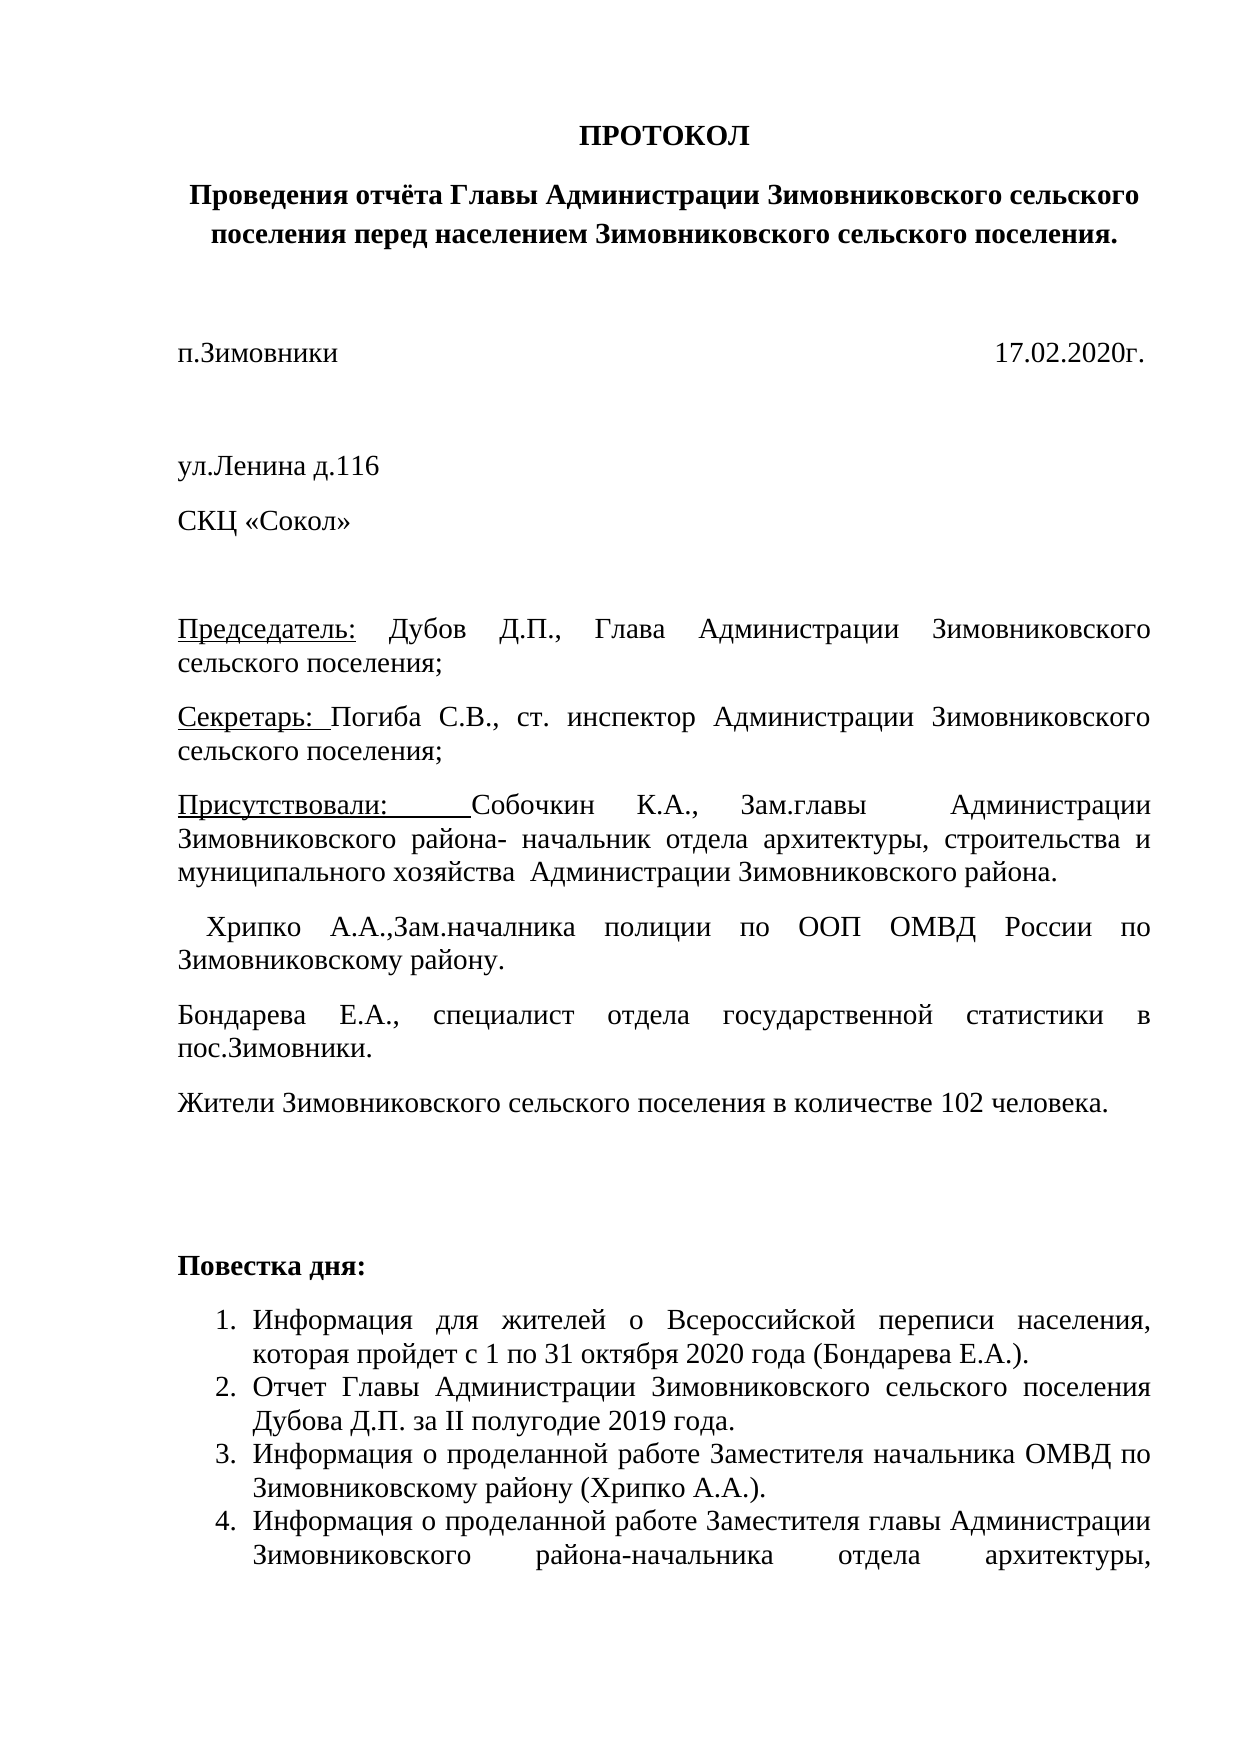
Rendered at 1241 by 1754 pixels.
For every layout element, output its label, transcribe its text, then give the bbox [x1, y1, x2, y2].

list Информация для жителей о Всероссийской переписи населения, которая пройдет с 1 по 31 октября 2020 года (Бондарева Е.А.). [215, 1302, 1152, 1369]
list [215, 1503, 1152, 1571]
text Хрипко А.А.,Зам.началника полиции по ООП ОМВД России по Зимовниковскому району. [177, 909, 1152, 976]
text Проведения отчёта Главы Администрации Зимовниковского сельского поселения перед населением Зимовниковского сельского поселения. [177, 177, 1152, 249]
text ПРОТОКОЛ [177, 118, 1152, 152]
text Председатель: Дубов Д.П., Глава Администрации Зимовниковского сельского поселения; [177, 612, 1152, 679]
list Информация о проделанной работе Заместителя начальника ОМВД по Зимовниковскому району (Хрипко А.А.). [215, 1436, 1152, 1503]
list Отчет Главы Администрации Зимовниковского сельского поселения Дубова Д.П. за II полугодие 2019 года. [215, 1369, 1152, 1436]
text СКЦ «Сокол» [177, 503, 1152, 536]
text Присутствовали: Собочкин К.А., Зам.главы Администрации Зимовниковского района- начальник отдела архитектуры, строительства и муниципального хозяйства Администрации Зимовниковского района. [177, 787, 1152, 888]
text Бондарева Е.А., специалист отдела государственной статистики в пос.Зимовники. [177, 997, 1152, 1064]
text Повестка дня: [177, 1248, 1152, 1281]
text Жители Зимовниковского сельского поселения в количестве 102 человека. [177, 1085, 1152, 1118]
text ул.Ленина д.116 [177, 448, 1152, 482]
text п.Зимовники 17.02.2020г. [177, 335, 1152, 368]
text Секретарь: Погиба С.В., ст. инспектор Администрации Зимовниковского сельского поселения; [177, 699, 1152, 767]
